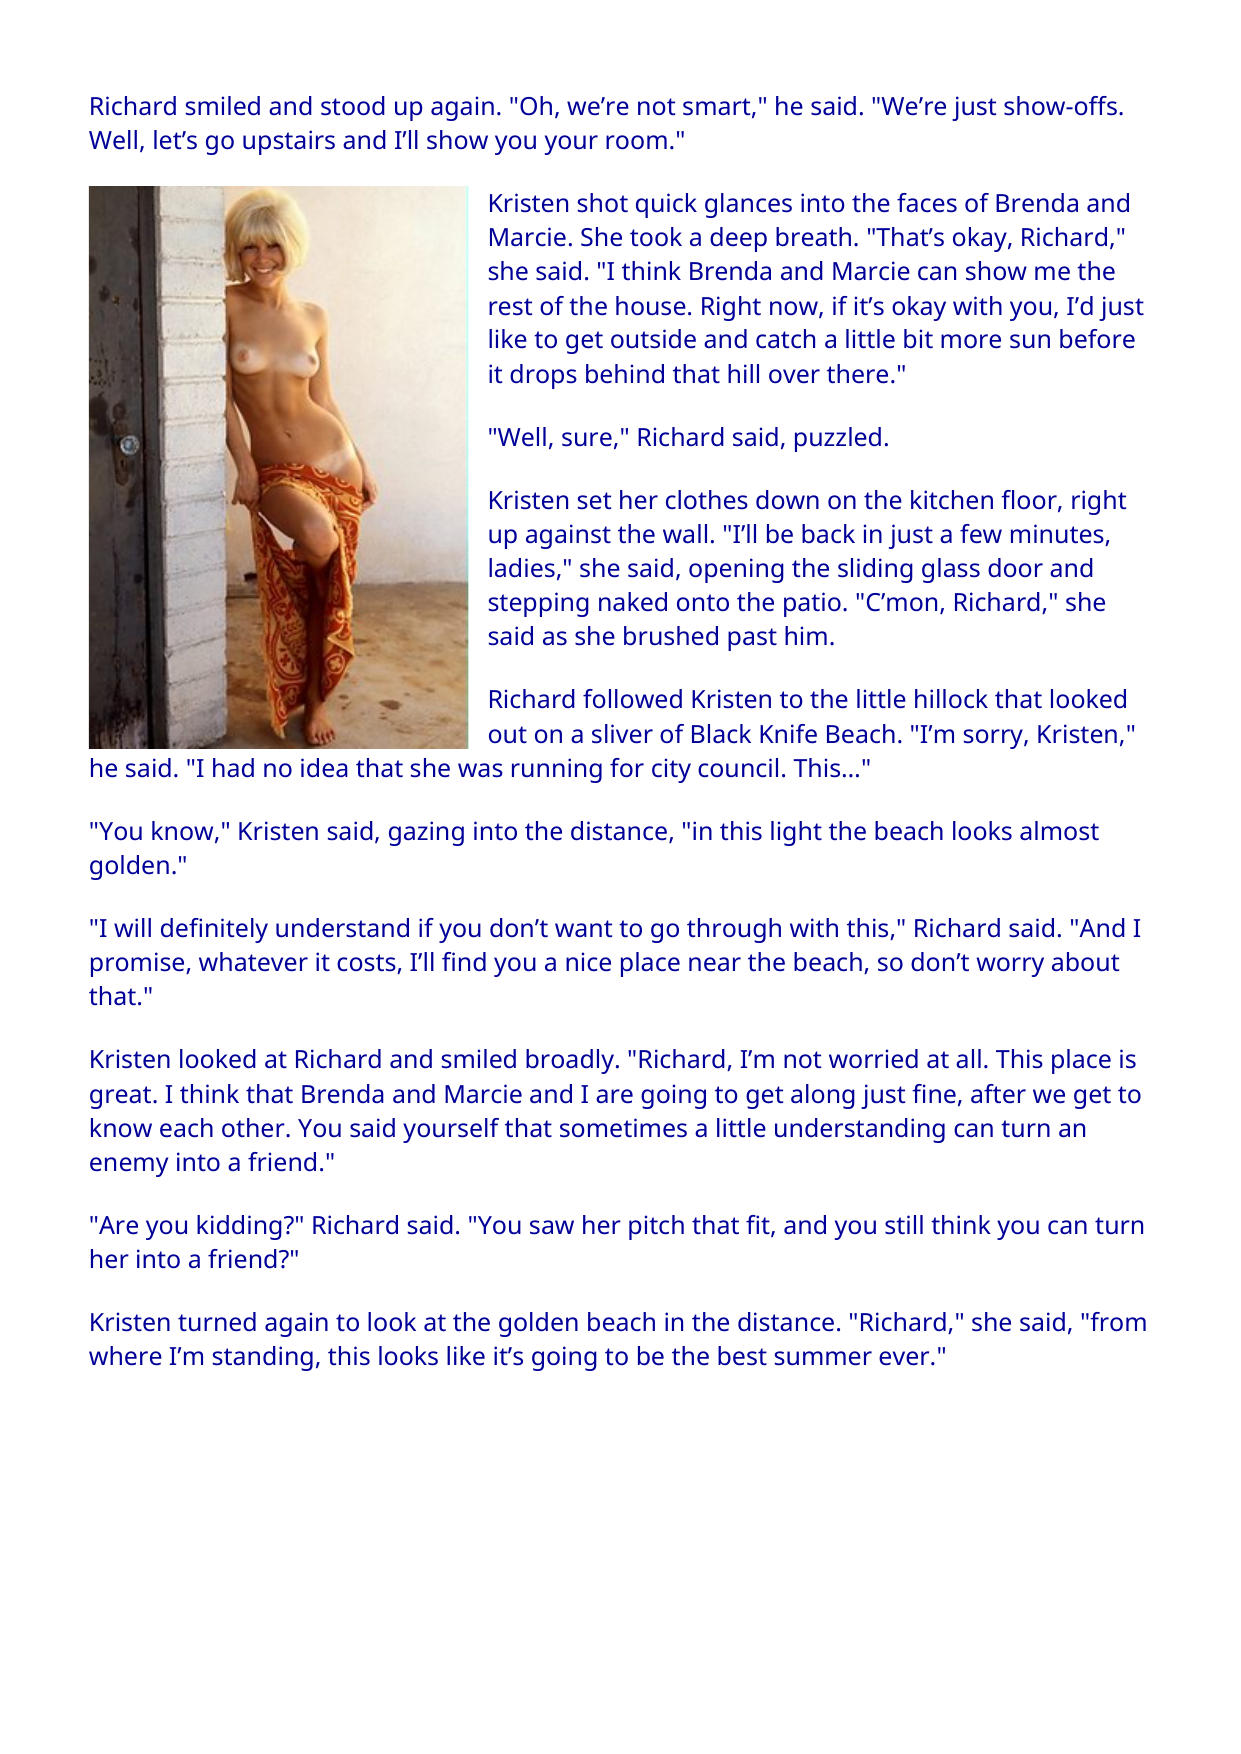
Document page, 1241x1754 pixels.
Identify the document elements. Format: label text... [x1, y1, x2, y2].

text Kristen looked at Richard and smiled broadly. "Richard, I’m not worried at all. This place is great. I think that Brenda and Marcie and I are going to get along just fine, after we get to know each other. You said yourself that sometimes a little understanding can turn an enemy into a friend." [89, 1042, 1152, 1178]
text "Well, sure," Richard said, puzzled. [469, 419, 1152, 453]
text "Are you kidding?" Richard said. "You saw her pitch that fit, and you still think you can turn her into a friend?" [89, 1208, 1152, 1276]
text Kristen set her clothes down on the kitchen floor, right up against the wall. "I’ll be back in just a few minutes, ladies," she said, opening the sliding glass door and stepping naked onto the patio. "C’mon, Richard," she said as she brushed past him. [469, 483, 1152, 653]
text Richard followed Kristen to the little hillock that looked out on a sliver of Black Knife Beach. "I’m sorry, Kristen," he said. "I had no idea that she was running for city council. This…" [89, 682, 1152, 784]
text Richard smiled and stood up again. "Oh, we’re not smart," he said. "We’re just show-offs. Well, let’s go upstairs and I’ll show you your room." [89, 89, 1152, 157]
text Kristen shot quick glances into the faces of Brenda and Marcie. She took a deep breath. "That’s okay, Richard," she said. "I think Brenda and Marcie can show me the rest of the house. Right now, if it’s okay with you, I’d just like to get outside and catch a little bit more sun before it drops behind that hill over there." [469, 186, 1152, 390]
text "You know," Kristen said, gazing into the distance, "in this light the beach looks almost golden." [89, 813, 1152, 882]
text "I will definitely understand if you don’t want to go through with this," Richard said. "And I promise, whatever it costs, I’ll find you a nice place near the beach, so don’t worry about that." [89, 911, 1152, 1013]
text Kristen turned again to look at the golden beach in the distance. "Richard," she said, "from where I’m standing, this looks like it’s going to be the best summer ever." [89, 1305, 1152, 1373]
